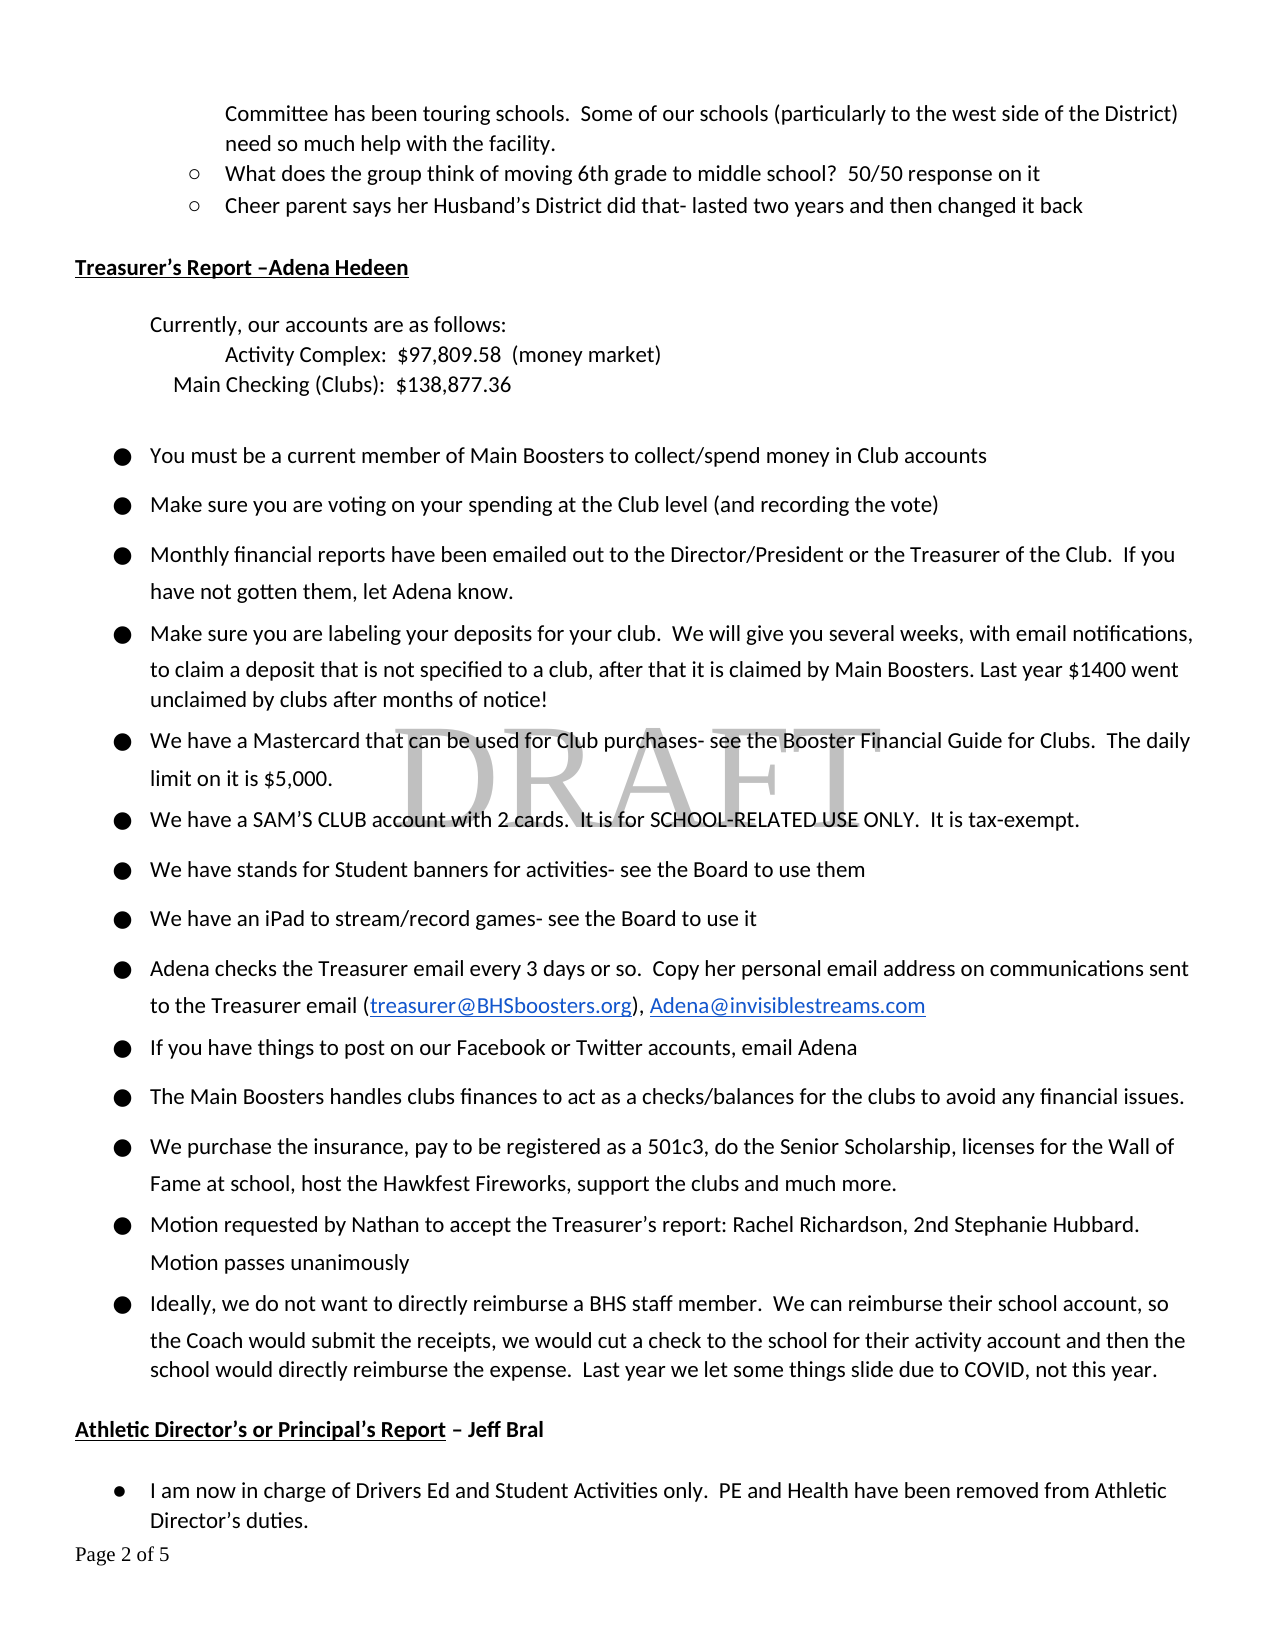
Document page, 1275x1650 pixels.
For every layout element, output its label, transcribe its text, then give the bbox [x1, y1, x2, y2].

list You must be a current member of Main Boosters to collect/spend money in Club accounts [112, 429, 1200, 476]
list The Main Boosters handles clubs finances to act as a checks/balances for the clubs to avoid any financial issues. [112, 1071, 1200, 1118]
list Ideally, we do not want to directly reimburse a BHS staff member. We can reimburse their school account, so the Coach would submit the receipts, we would cut a check to the school for their activity account and then the school would directly reimburse the expense. Last year we let some things slide due to COVID, not this year. [112, 1277, 1200, 1384]
list We have stands for Student banners for activities- see the Board to use them [112, 843, 1200, 890]
list If you have things to post on our Facebook or Twitter accounts, email Adena [112, 1021, 1200, 1068]
list We have an iPad to stream/record games- see the Board to use it [112, 893, 1200, 940]
list We have a SAM’S CLUB account with 2 cards. It is for SCHOOL-RELATED USE ONLY. It is tax-exempt. [112, 793, 1200, 840]
list Make sure you are voting on your spending at the Club level (and recording the vote) [112, 479, 1200, 526]
text Treasurer’s Report –Adena Hedeen [75, 253, 1200, 281]
text Main Checking (Clubs): $138,877.36 [75, 370, 1200, 398]
list I am now in charge of Drivers Ed and Student Activities only. PE and Health have been removed from Athletic Director’s duties. [112, 1476, 1200, 1534]
text Currently, our accounts are as follows: [75, 310, 1200, 338]
text Activity Complex: $97,809.58 (money market) [225, 340, 1200, 368]
list Motion requested by Nathan to accept the Treasurer’s report: Rachel Richardson, 2nd Stephanie Hubbard. Motion passes unanimously [112, 1199, 1200, 1276]
list What does the group think of moving 6th grade to middle school? 50/50 response on it [187, 159, 1200, 189]
list Make sure you are labeling your deposits for your club. We will give you several weeks, with email notifications, to claim a deposit that is not specified to a club, after that it is claimed by Main Boosters. Last year $1400 went unclaimed by clubs after months of notice! [112, 607, 1200, 713]
list We purchase the insurance, pay to be registered as a 501c3, do the Senior Scholarship, licenses for the Wall of Fame at school, host the Hawkfest Fireworks, support the clubs and much more. [112, 1121, 1200, 1197]
list We have a Mastercard that can be used for Club purchases- see the Booster Financial Guide for Clubs. The daily limit on it is $5,000. [112, 715, 1200, 792]
list Monthly financial reports have been emailed out to the Director/President or the Treasurer of the Club. If you have not gotten them, let Adena know. [112, 529, 1200, 605]
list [187, 99, 1200, 157]
text Athletic Director’s or Principal’s Report – Jeff Bral [75, 1416, 1200, 1443]
list Adena checks the Treasurer email every 3 days or so. Copy her personal email address on communications sent to the Treasurer email (treasurer@BHSboosters.org), Adena@invisiblestreams.com [112, 943, 1200, 1019]
list Cheer parent says her Husband’s District did that- lasted two years and then changed it back [187, 191, 1200, 220]
